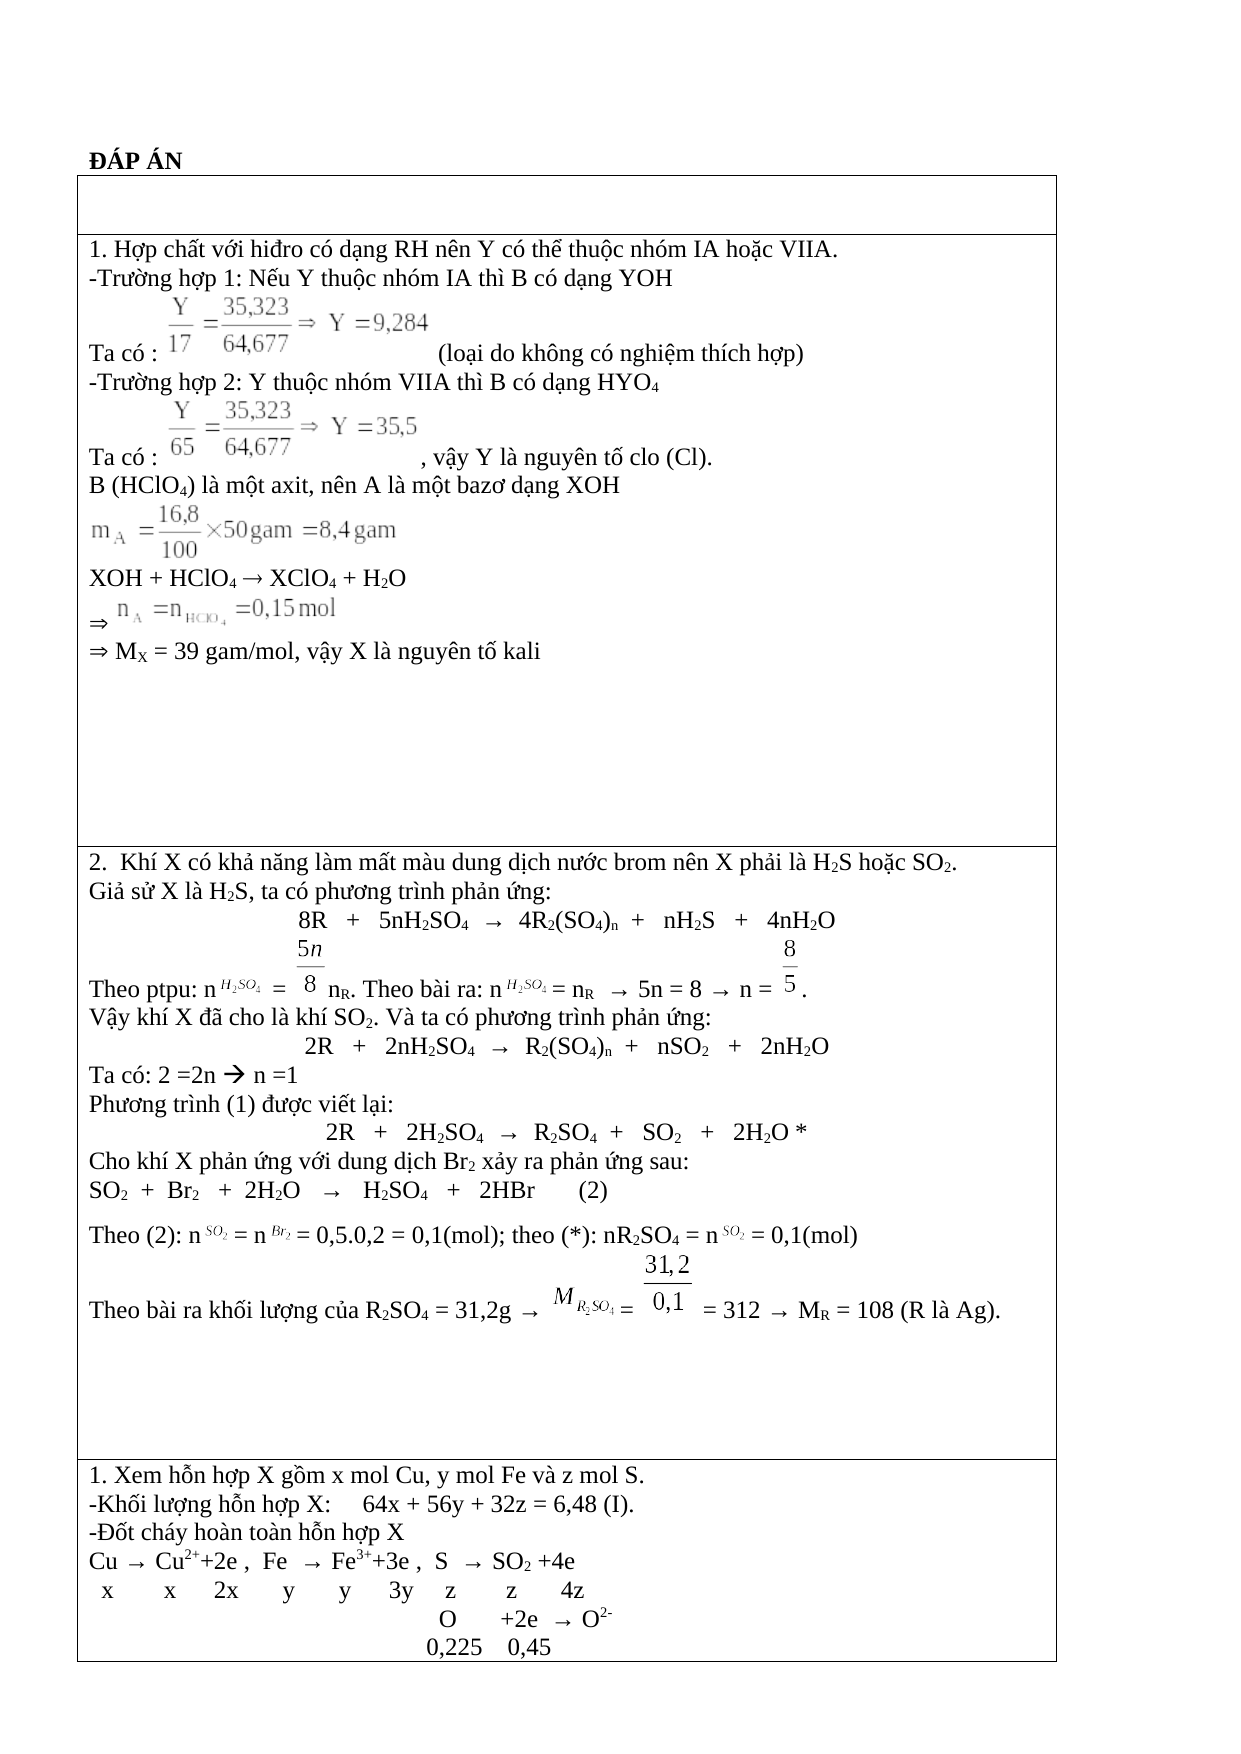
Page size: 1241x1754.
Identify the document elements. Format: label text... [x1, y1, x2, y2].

table_header [78, 176, 1056, 233]
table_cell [78, 1460, 1056, 1661]
table_cell 2. Khí X có khả năng làm mất màu dung dịch nước brom nên X phải là H2S hoặc SO2. Giả sử X là H2S, ta có phương trình phản ứng: 8R + 5nH2SO4 → 4R2(SO4)n + nH2S + 4nH2O Theo ptpu: n = nR. Theo bài ra: n= nR → 5n = 8 → n = . Vậy khí X đã cho là khí SO2. Và ta có phương trình phản ứng: 2R + 2nH2SO4 → R2(SO4)n + nSO2 + 2nH2O Ta có: 2 =2n n =1 Phương trình (1) được viết lại: 2R + 2H2SO4 → R2SO4 + SO2 + 2H2O * Cho khí X phản ứng với dung dịch Br2 xảy ra phản ứng sau: SO2 + Br2 + 2H2O → H2SO4 + 2HBr (2) Theo (2): n= n= 0,5.0,2 = 0,1(mol); theo (*): nR2SO4 = n= 0,1(mol) Theo bài ra khối lượng của R2SO4 = 31,2g → = = 312 → MR = 108 (R là Ag). [78, 847, 1056, 1459]
table_cell 1. Hợp chất với hiđro có dạng RH nên Y có thể thuộc nhóm IA hoặc VIIA. -Trường hợp 1: Nếu Y thuộc nhóm IA thì B có dạng YOH Ta có : (loại do không có nghiệm thích hợp) -Trường hợp 2: Y thuộc nhóm VIIA thì B có dạng HYO4 Ta có : , vậy Y là nguyên tố clo (Cl). B (HClO4) là một axit, nên A là một bazơ dạng XOH XOH + HClO4 XClO4 + H2O MX = 39 gam/mol, vậy X là nguyên tố kali [78, 235, 1056, 846]
text ĐÁP ÁN [89, 146, 1152, 175]
